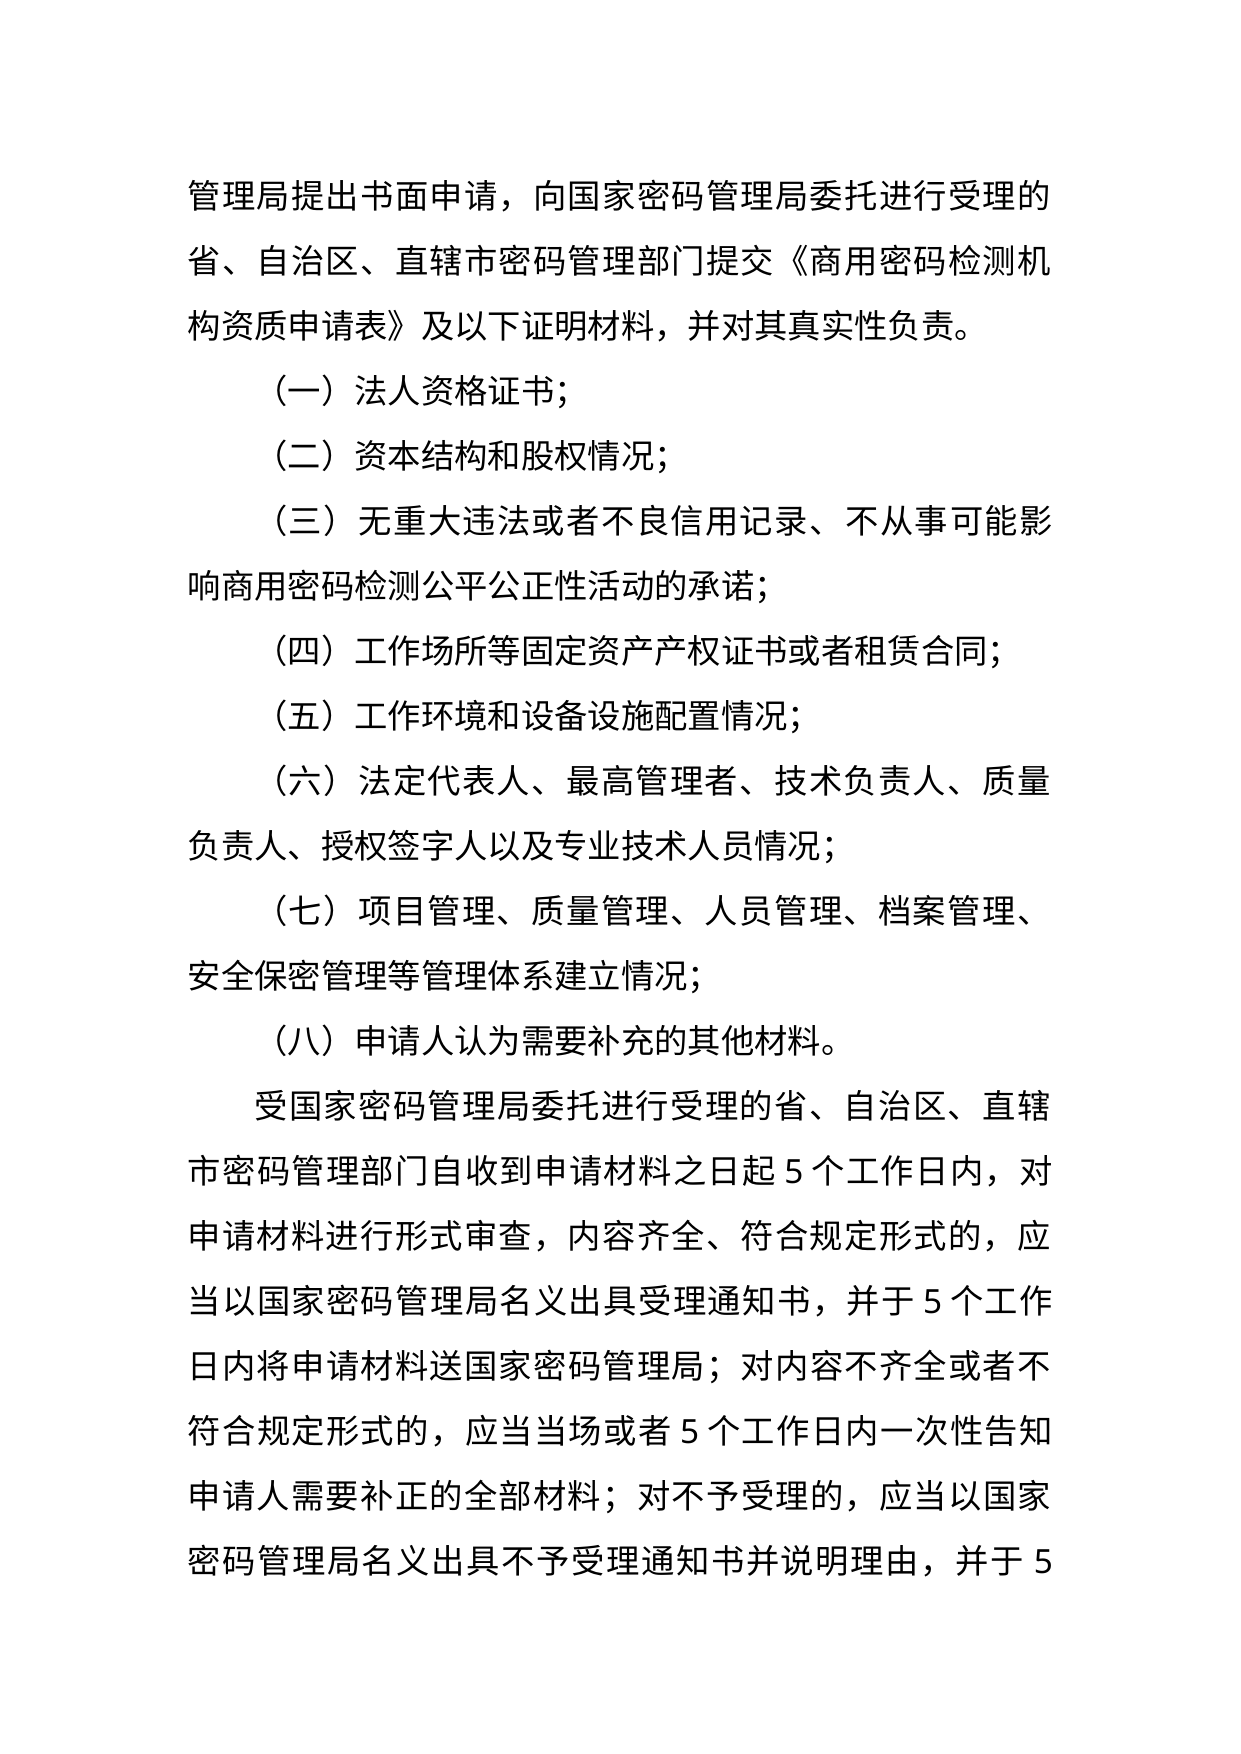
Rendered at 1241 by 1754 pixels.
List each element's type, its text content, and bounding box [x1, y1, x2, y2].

text （八）申请人认为需要补充的其他材料。 [187, 1007, 1053, 1072]
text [187, 1072, 1053, 1592]
text （一）法人资格证书； [187, 357, 1053, 422]
text （四）工作场所等固定资产产权证书或者租赁合同； [187, 617, 1053, 682]
text （三）无重大违法或者不良信用记录、不从事可能影响商用密码检测公平公正性活动的承诺； [187, 487, 1053, 617]
text （七）项目管理、质量管理、人员管理、档案管理、安全保密管理等管理体系建立情况； [187, 877, 1053, 1007]
text （二）资本结构和股权情况； [187, 422, 1053, 487]
text （五）工作环境和设备设施配置情况； [187, 682, 1053, 747]
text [187, 162, 1053, 357]
text （六）法定代表人、最高管理者、技术负责人、质量负责人、授权签字人以及专业技术人员情况； [187, 747, 1053, 877]
